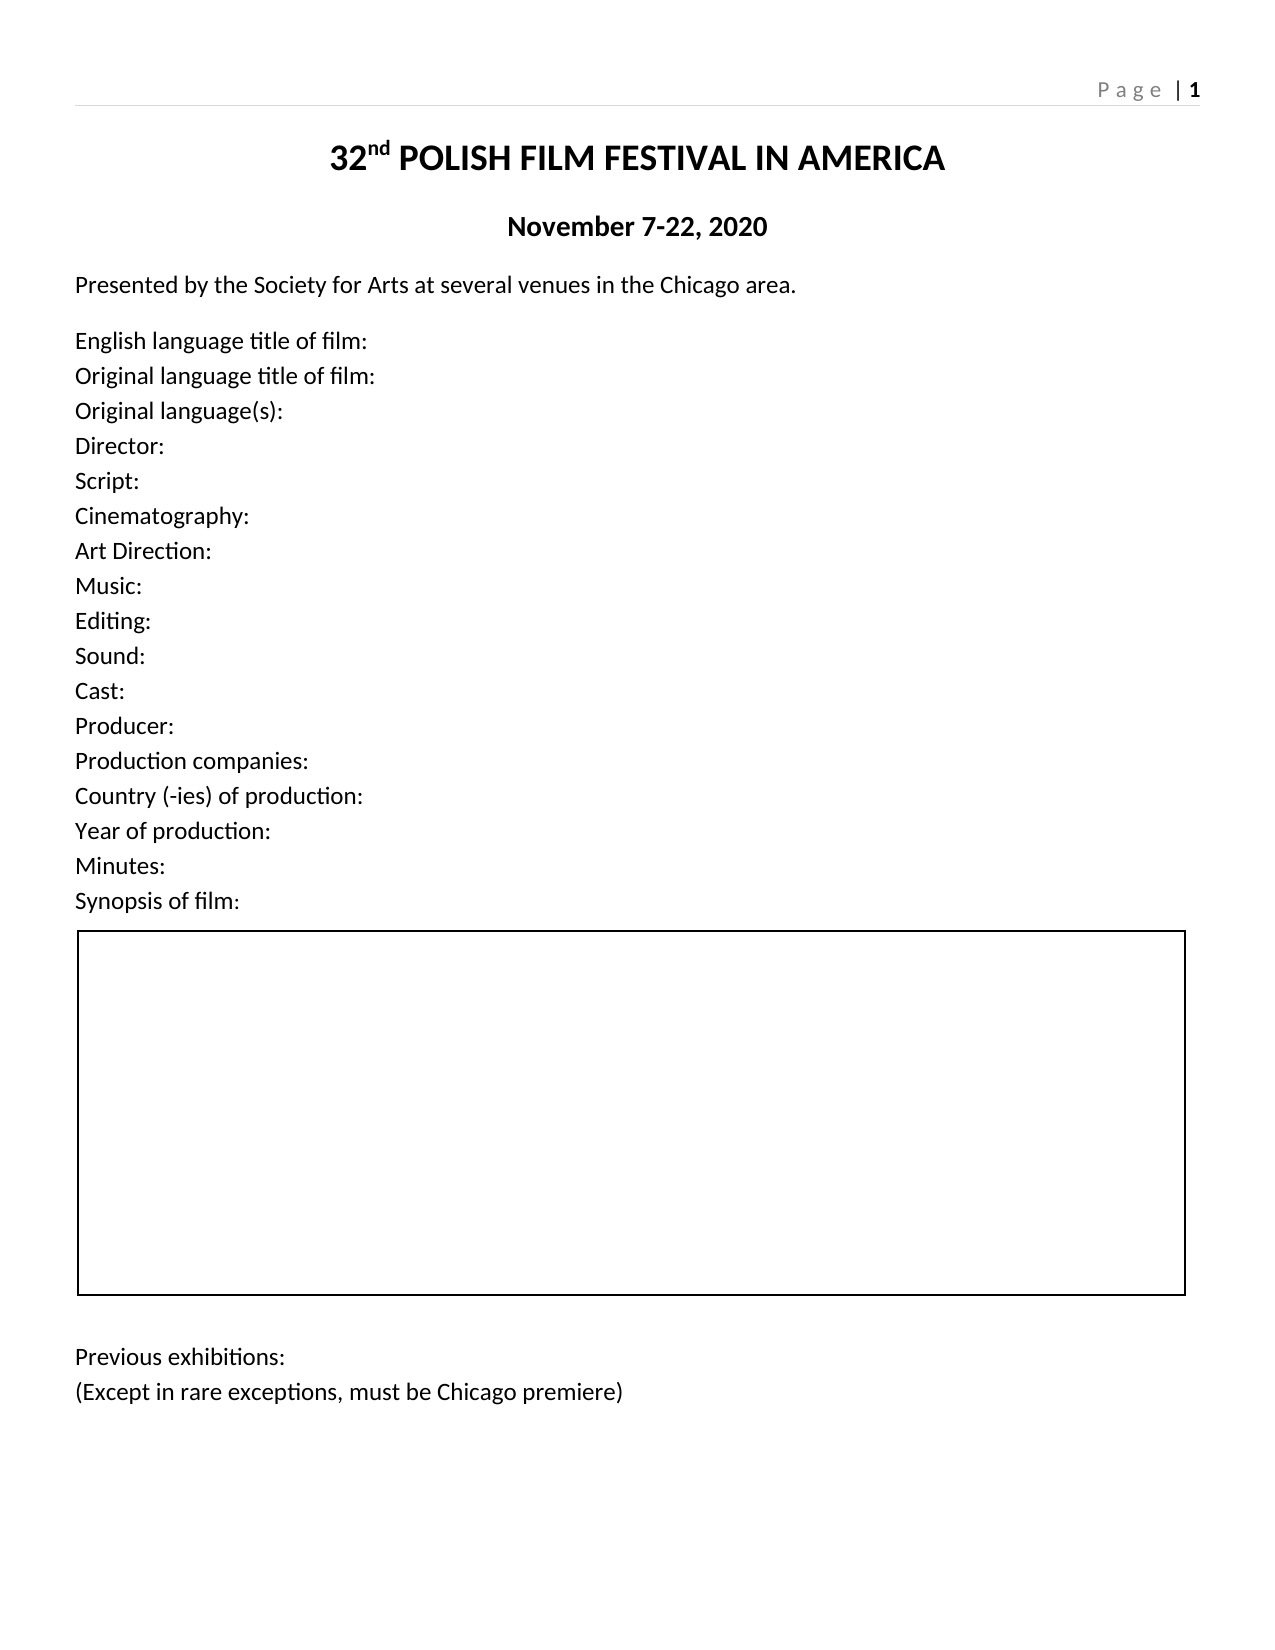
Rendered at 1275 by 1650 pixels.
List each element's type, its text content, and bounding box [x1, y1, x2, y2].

text Script: [75, 465, 1200, 496]
text English language title of film: [75, 325, 1200, 356]
text Previous exhibitions: [75, 1341, 1200, 1371]
text (Except in rare exceptions, must be Chicago premiere) [75, 1376, 1200, 1406]
text Art Direction: [75, 535, 1200, 566]
text Original language(s): [75, 395, 1200, 426]
text Country (-ies) of production: [75, 780, 1200, 811]
text Sound: [75, 640, 1200, 671]
text Cast: [75, 675, 1200, 706]
text Director: [75, 430, 1200, 461]
text Minutes: [75, 850, 1200, 881]
text Year of production: [75, 815, 1200, 846]
text November 7-22, 2020 [75, 208, 1200, 243]
text 32nd POLISH FILM FESTIVAL IN AMERICA [75, 134, 1200, 180]
text Presented by the Society for Arts at several venues in the Chicago area. [75, 269, 1200, 300]
text Producer: [75, 710, 1200, 741]
text Cinematography: [75, 500, 1200, 531]
text Synopsis of film: [75, 885, 1200, 916]
text Music: [75, 570, 1200, 601]
text Original language title of film: [75, 360, 1200, 391]
text Production companies: [75, 745, 1200, 776]
text Editing: [75, 605, 1200, 636]
